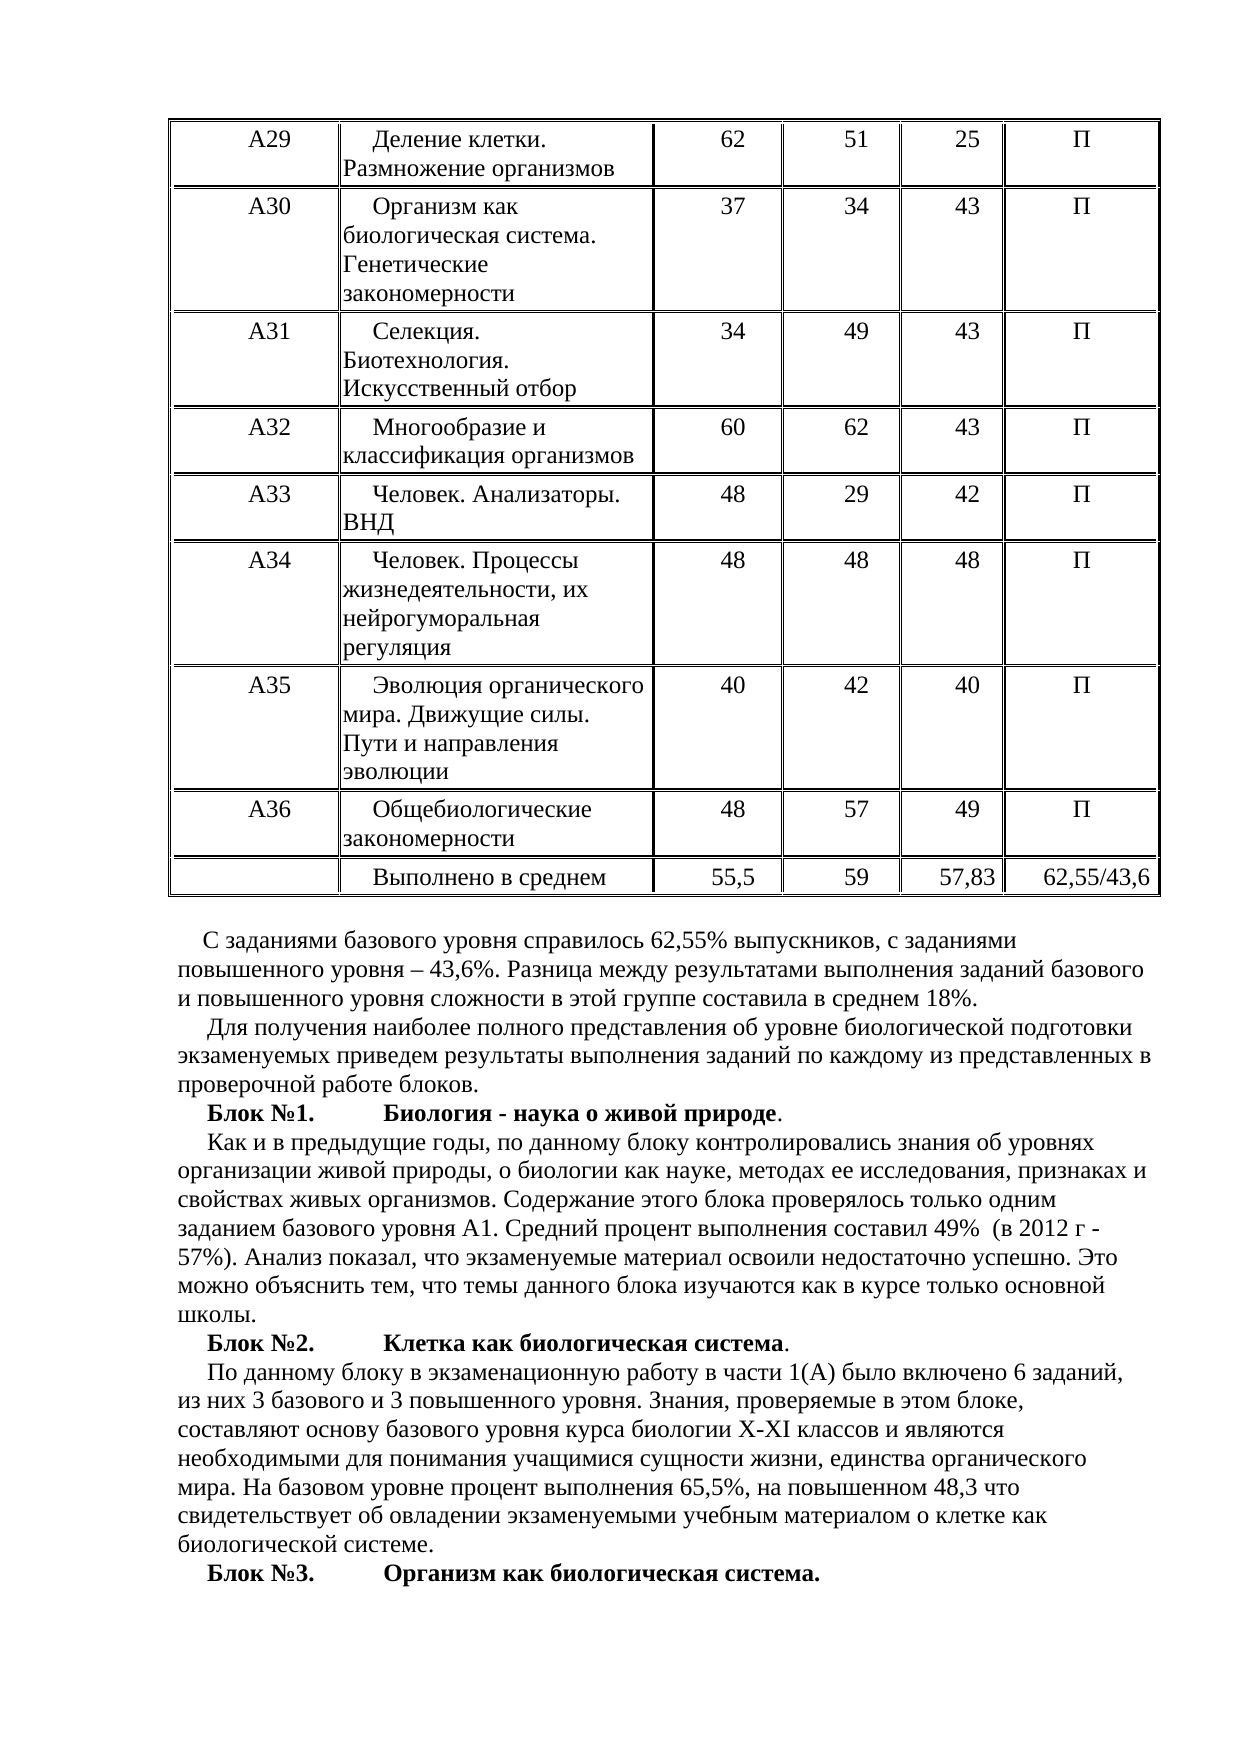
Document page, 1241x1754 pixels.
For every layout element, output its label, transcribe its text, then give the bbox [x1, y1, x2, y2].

table_cell [171, 855, 339, 893]
text Блок №1. Биология - наука о живой природе. [177, 1098, 1152, 1127]
table_cell 57,83 [901, 855, 1004, 893]
table_cell A31 [171, 310, 338, 405]
table_cell Деление клетки. Размножение организмов [340, 122, 653, 185]
table_cell 48 [784, 543, 899, 664]
table_cell 37 [655, 189, 781, 309]
text Как и в предыдущие годы, по данному блоку контролировались знания об уровнях организации живой природы, о биологии как науке, методах ее исследования, признаках и свойствах живых организмов. Содержание этого блока проверялось только одним заданием базового уровня А1. Средний процент выполнения составил 49% (в 2012 г - 57%). Анализ показал, что экзаменуемые материал освоили недостаточно успешно. Это можно объяснить тем, что темы данного блока изучаются как в курсе только основной школы. [177, 1127, 1152, 1328]
table_cell 55,5 [653, 859, 783, 893]
table_cell A33 [171, 472, 338, 539]
table_cell A32 [171, 405, 338, 472]
table_cell Селекция. Биотехнология. Искусственный отбор [341, 313, 652, 405]
table_cell 29 [784, 476, 899, 539]
table_cell 43 [902, 189, 1002, 309]
table_cell Общебиологические закономерности [341, 792, 652, 855]
table_cell П [1004, 122, 1158, 185]
table_cell A34 [171, 539, 338, 664]
table_cell 62 [784, 409, 899, 472]
table_cell П [1006, 310, 1159, 405]
text Блок №2. Клетка как биологическая система. [177, 1328, 1152, 1357]
text С заданиями базового уровня справилось 62,55% выпускников, с заданиями повышенного уровня – 43,6%. Разница между результатами выполнения заданий базового и повышенного уровня сложности в этой группе составила в среднем 18%. [177, 925, 1152, 1012]
table_cell 51 [783, 122, 901, 185]
table_cell 34 [655, 313, 781, 405]
table_cell 49 [784, 313, 899, 405]
table_cell A29 [171, 122, 339, 185]
table_cell Многообразие и классификация организмов [341, 409, 652, 472]
table_cell A30 [171, 185, 338, 309]
table_cell П [1006, 185, 1159, 309]
table_cell 49 [902, 792, 1002, 855]
table_cell П [1006, 472, 1159, 539]
table_cell 48 [655, 792, 781, 855]
text По данному блоку в экзаменационную работу в части 1(А) было включено 6 заданий, из них 3 базового и 3 повышенного уровня. Знания, проверяемые в этом блоке, составляют основу базового уровня курса биологии X-XI классов и являются необходимыми для понимания учащимися сущности жизни, единства органического мира. На базовом уровне процент выполнения 65,5%, на повышенном 48,3 что свидетельствует об овладении экзаменуемыми учебным материалом о клетке как биологической системе. [177, 1357, 1152, 1558]
table_cell Выполнено в среднем [340, 859, 653, 893]
table_cell 43 [902, 313, 1002, 405]
table_cell Организм как биологическая система. Генетические закономерности [341, 189, 652, 309]
table_cell Эволюция органического мира. Движущие силы. Пути и направления эволюции [341, 667, 652, 788]
table_cell 48 [655, 543, 781, 664]
table_cell 43 [902, 409, 1002, 472]
table_cell П [1006, 788, 1159, 855]
table_cell A36 [171, 788, 338, 855]
text Для получения наиболее полного представления об уровне биологической подготовки экзаменуемых приведем результаты выполнения заданий по каждому из представленных в проверочной работе блоков. [177, 1012, 1152, 1098]
table_cell 62,55/43,6 [1004, 855, 1159, 893]
table_cell 60 [655, 409, 781, 472]
table_cell 59 [783, 859, 901, 893]
table_cell П [1006, 405, 1159, 472]
table_cell Человек. Процессы жизнедеятельности, их нейрогуморальная регуляция [341, 543, 652, 664]
table_cell 48 [902, 543, 1002, 664]
table_cell 62 [653, 122, 783, 185]
table_cell П [1006, 539, 1159, 664]
table_cell 34 [784, 189, 899, 309]
table_cell A35 [169, 664, 339, 788]
table_cell П [1004, 664, 1159, 788]
table_cell 42 [902, 476, 1002, 539]
table_cell 40 [902, 667, 1002, 788]
text Блок №3. Организм как биологическая система. [177, 1558, 1152, 1587]
table_cell 40 [655, 667, 781, 788]
table_cell Человек. Анализаторы. ВНД [341, 476, 652, 539]
table_cell 42 [784, 667, 899, 788]
table_cell 25 [901, 120, 1004, 185]
table_cell 48 [655, 476, 781, 539]
table_cell 57 [784, 792, 899, 855]
